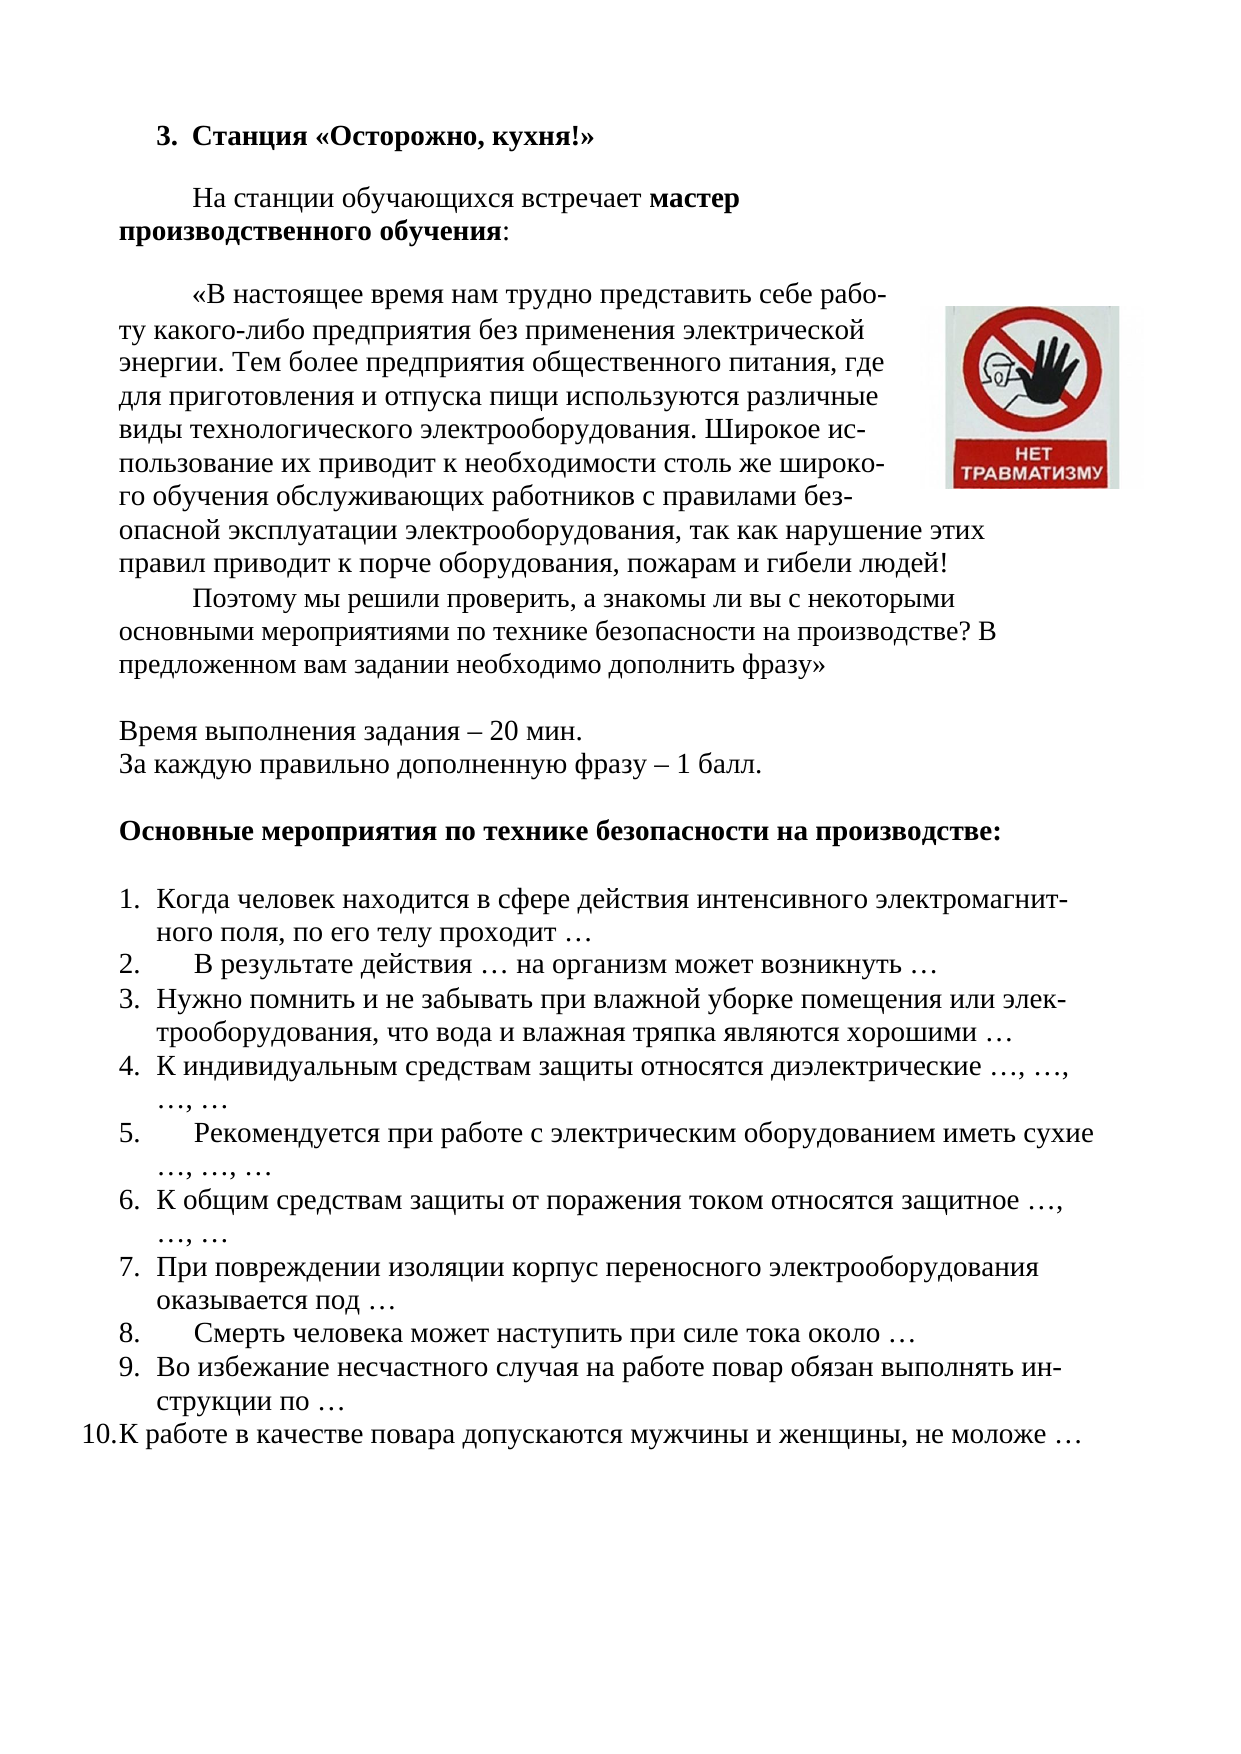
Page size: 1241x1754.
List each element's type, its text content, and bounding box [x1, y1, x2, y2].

list При повреждении изоляции корпус переносного электрооборудования оказывается под … [118, 1251, 1077, 1316]
text правил приводит к порче оборудования, пожарам и гибели людей! [119, 546, 1121, 579]
text энергии. Тем более предприятия общественного питания, где [119, 345, 1121, 378]
text За каждую правильно дополненную фразу – 1 балл. [119, 747, 1121, 780]
list Смерть человека может наступить при силе тока около … [118, 1316, 1121, 1349]
list Когда человек находится в сфере действия интенсивного электромагнит-ного поля, по его телу проходит … [118, 882, 1106, 947]
text «В настоящее время нам трудно представить себе рабо- [192, 276, 1121, 310]
list Рекомендуется при работе с электрическим оборудованием иметь сухие [118, 1115, 1121, 1149]
text Поэтому мы решили проверить, а знакомы ли вы с некоторыми основными мероприятиями по технике безопасности на производстве? В предложенном вам задании необходимо дополнить фразу» [119, 581, 1002, 679]
list Станция «Осторожно, кухня!» [156, 118, 1121, 151]
list Нужно помнить и не забывать при влажной уборке помещения или элек-трооборудования, что вода и влажная тряпка являются хорошими … [118, 983, 1104, 1048]
list К индивидуальным средствам защиты относятся диэлектрические …, …, …, … [118, 1049, 1106, 1114]
text Время выполнения задания – 20 мин. [119, 713, 1121, 747]
text На станции обучающихся встречает мастер производственного обучения: [119, 182, 1000, 247]
text ту какого-либо предприятия без применения электрической [119, 312, 1121, 345]
picture [920, 306, 1144, 489]
text для приготовления и отпуска пищи используются различные [119, 378, 1121, 412]
text Основные мероприятия по технике безопасности на производстве: [119, 813, 1121, 847]
list В результате действия … на организм может возникнуть … [118, 947, 1121, 981]
list К общим средствам защиты от поражения током относятся защитное …, …, … [118, 1183, 1100, 1248]
list К работе в качестве повара допускаются мужчины и женщины, не моложе … [81, 1417, 1121, 1450]
text го обучения обслуживающих работников с правилами без- [119, 479, 1121, 512]
text пользование их приводит к необходимости столь же широко- [119, 446, 1121, 479]
text опасной эксплуатации электрооборудования, так как нарушение этих [119, 512, 1121, 546]
text …, …, … [156, 1149, 1121, 1182]
text виды технологического электрооборудования. Широкое ис- [119, 412, 1121, 445]
list Во избежание несчастного случая на работе повар обязан выполнять ин-струкции по … [118, 1350, 1102, 1416]
